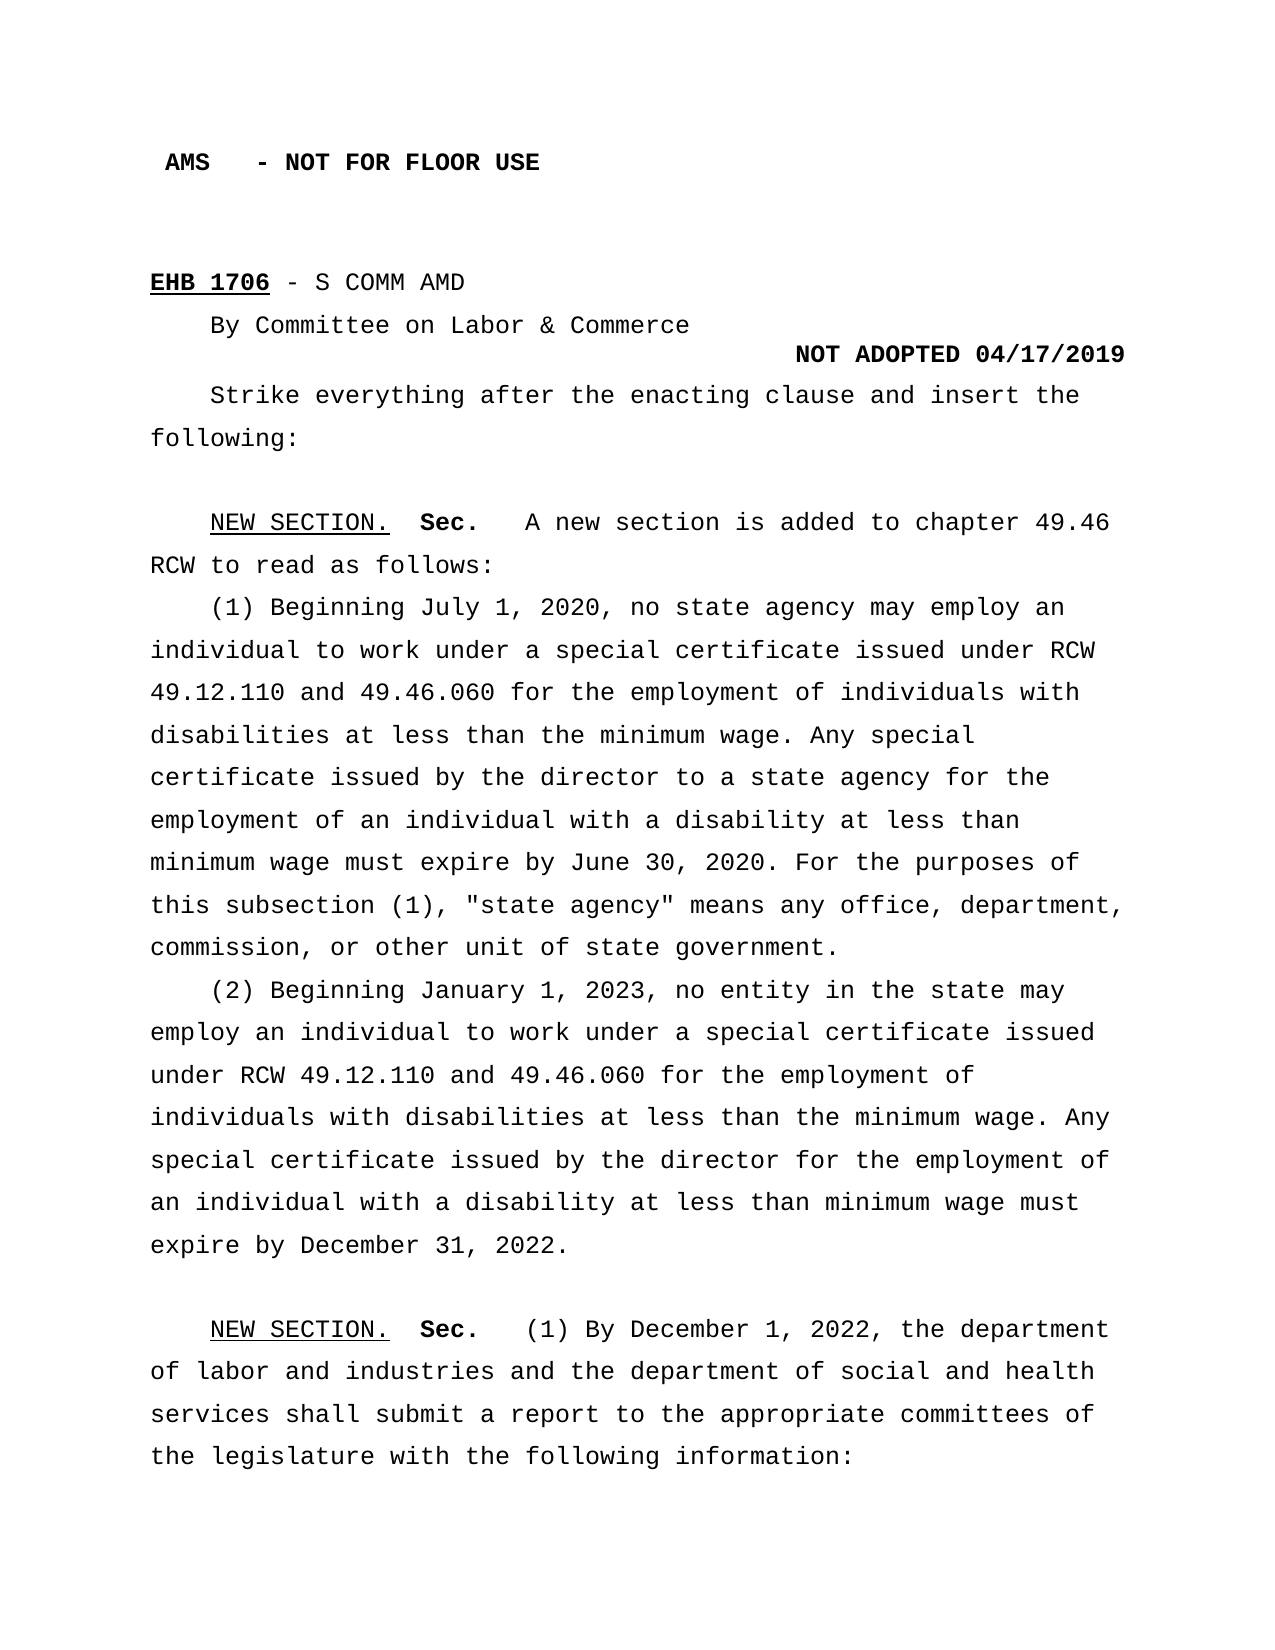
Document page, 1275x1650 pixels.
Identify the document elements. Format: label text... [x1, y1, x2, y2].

text NEW SECTION. Sec. (1) By December 1, 2022, the department of labor and industries and the department of social and health services shall submit a report to the appropriate committees of the legislature with the following information: [150, 1303, 1125, 1473]
text Strike everything after the enacting clause and insert the following: [150, 370, 1125, 455]
text (2) Beginning January 1, 2023, no entity in the state may employ an individual to work under a special certificate issued under RCW 49.12.110 and 49.46.060 for the employment of individuals with disabilities at less than the minimum wage. Any special certificate issued by the director for the employment of an individual with a disability at less than minimum wage must expire by December 31, 2022. [150, 964, 1125, 1262]
text NOT ADOPTED 04/17/2019 [150, 342, 1125, 370]
text EHB 1706 - S COMM AMD [150, 257, 1125, 299]
text By Committee on Labor & Commerce [150, 299, 1125, 342]
text NEW SECTION. Sec. A new section is added to chapter 49.46 RCW to read as follows: [150, 497, 1125, 582]
text (1) Beginning July 1, 2020, no state agency may employ an individual to work under a special certificate issued under RCW 49.12.110 and 49.46.060 for the employment of individuals with disabilities at less than the minimum wage. Any special certificate issued by the director to a state agency for the employment of an individual with a disability at less than minimum wage must expire by June 30, 2020. For the purposes of this subsection (1), "state agency" means any office, department, commission, or other unit of state government. [150, 582, 1125, 964]
text AMS - NOT FOR FLOOR USE [150, 150, 1125, 178]
